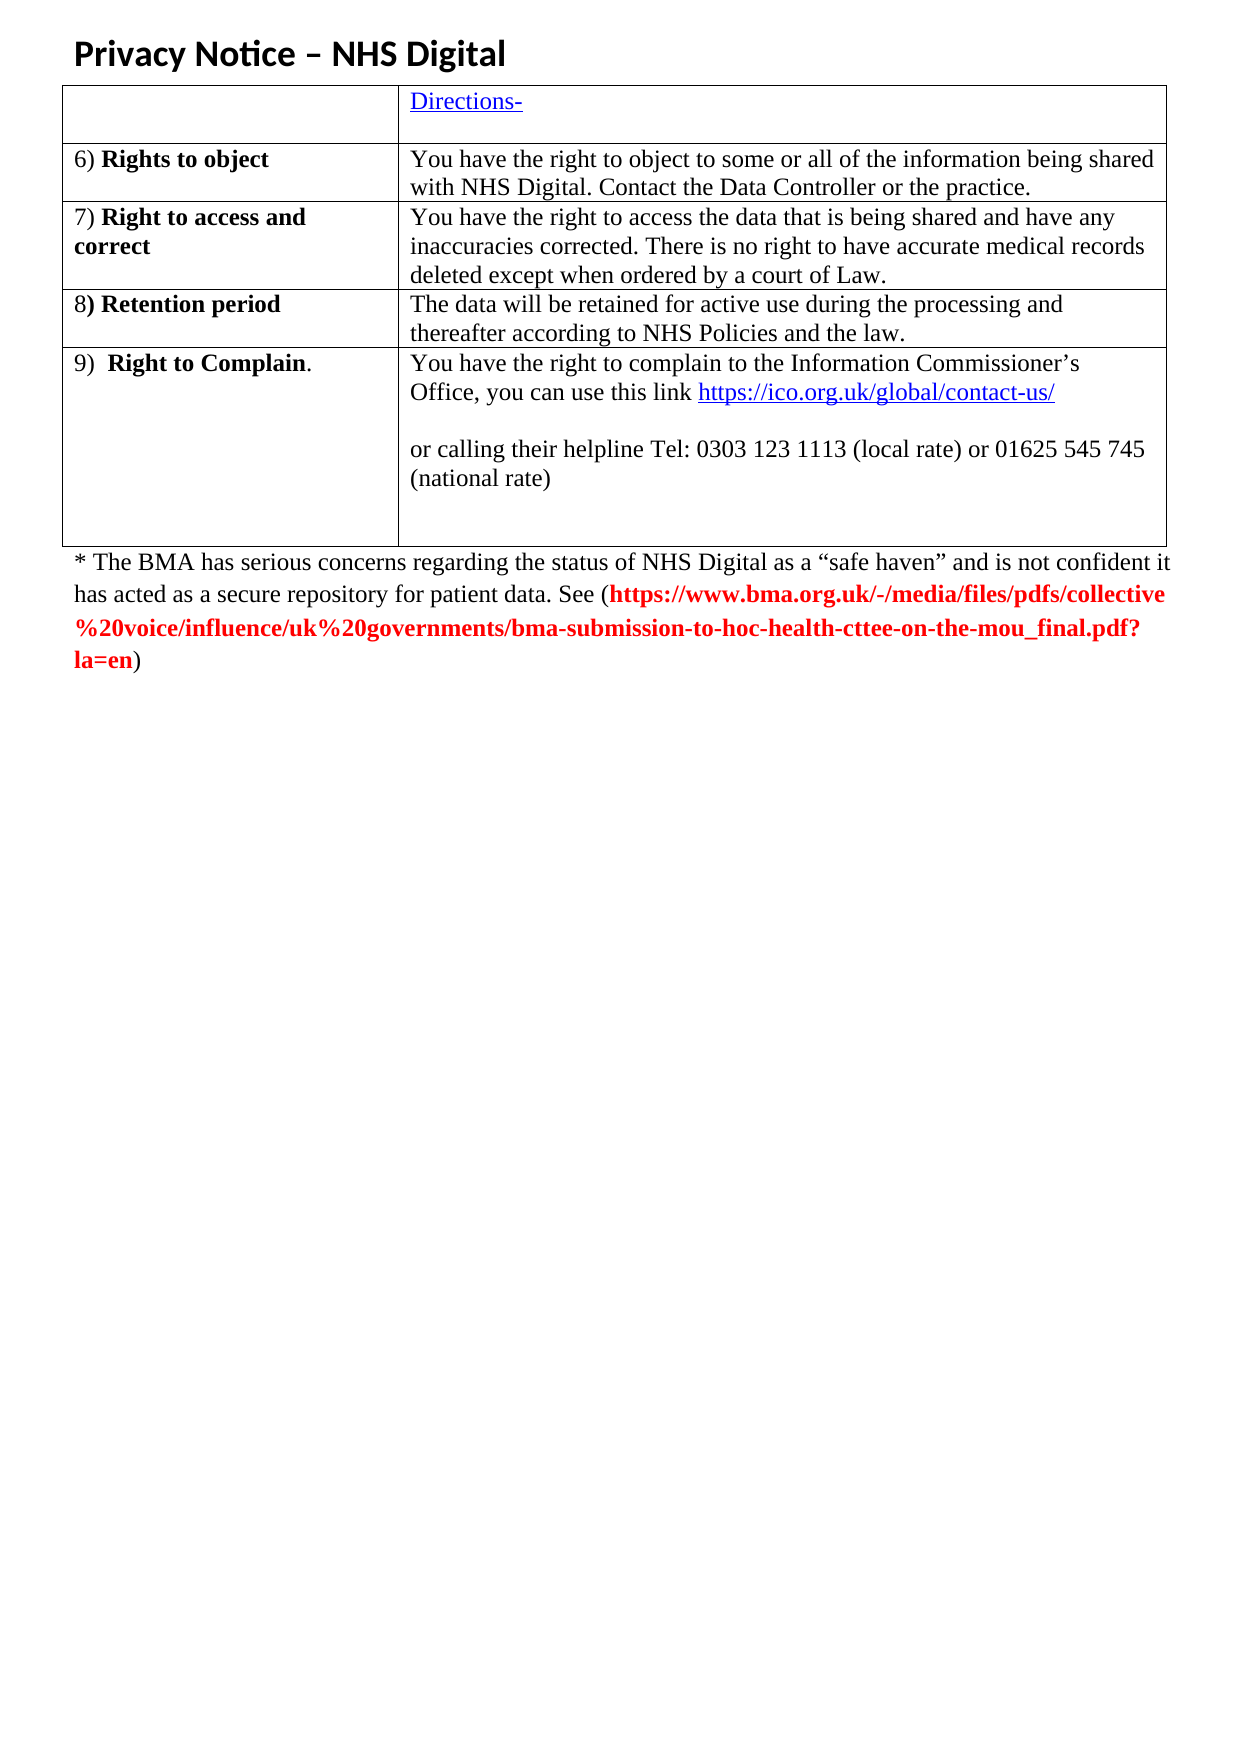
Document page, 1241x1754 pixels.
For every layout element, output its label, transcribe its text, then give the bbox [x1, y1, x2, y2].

table_cell 7) Right to access and correct [63, 202, 398, 288]
table_cell You have the right to access the data that is being shared and have any inaccuracies corrected. There is no right to have accurate medical records deleted except when ordered by a court of Law. [399, 202, 1166, 288]
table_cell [399, 86, 1166, 143]
table_cell 8) Retention period [63, 290, 398, 347]
table_cell The data will be retained for active use during the processing and thereafter according to NHS Policies and the law. [399, 290, 1166, 347]
text * The BMA has serious concerns regarding the status of NHS Digital as a “safe haven” and is not confident it has acted as a secure repository for patient data. See (https://www.bma.org.uk/-/media/files/pdfs/collective%20voice/influence/uk%20governments/bma-submission-to-hoc-health-cttee-on-the-mou_final.pdf?la=en) [74, 547, 1181, 674]
table_cell 9) Right to Complain. [63, 348, 398, 546]
table_cell You have the right to complain to the Information Commissioner’s Office, you can use this link https://ico.org.uk/global/contact-us/ or calling their helpline Tel: 0303 123 1113 (local rate) or 01625 545 745 (national rate) [399, 348, 1166, 546]
table_cell You have the right to object to some or all of the information being shared with NHS Digital. Contact the Data Controller or the practice. [399, 144, 1166, 201]
table_cell 6) Rights to object [63, 144, 398, 201]
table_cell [63, 86, 398, 143]
